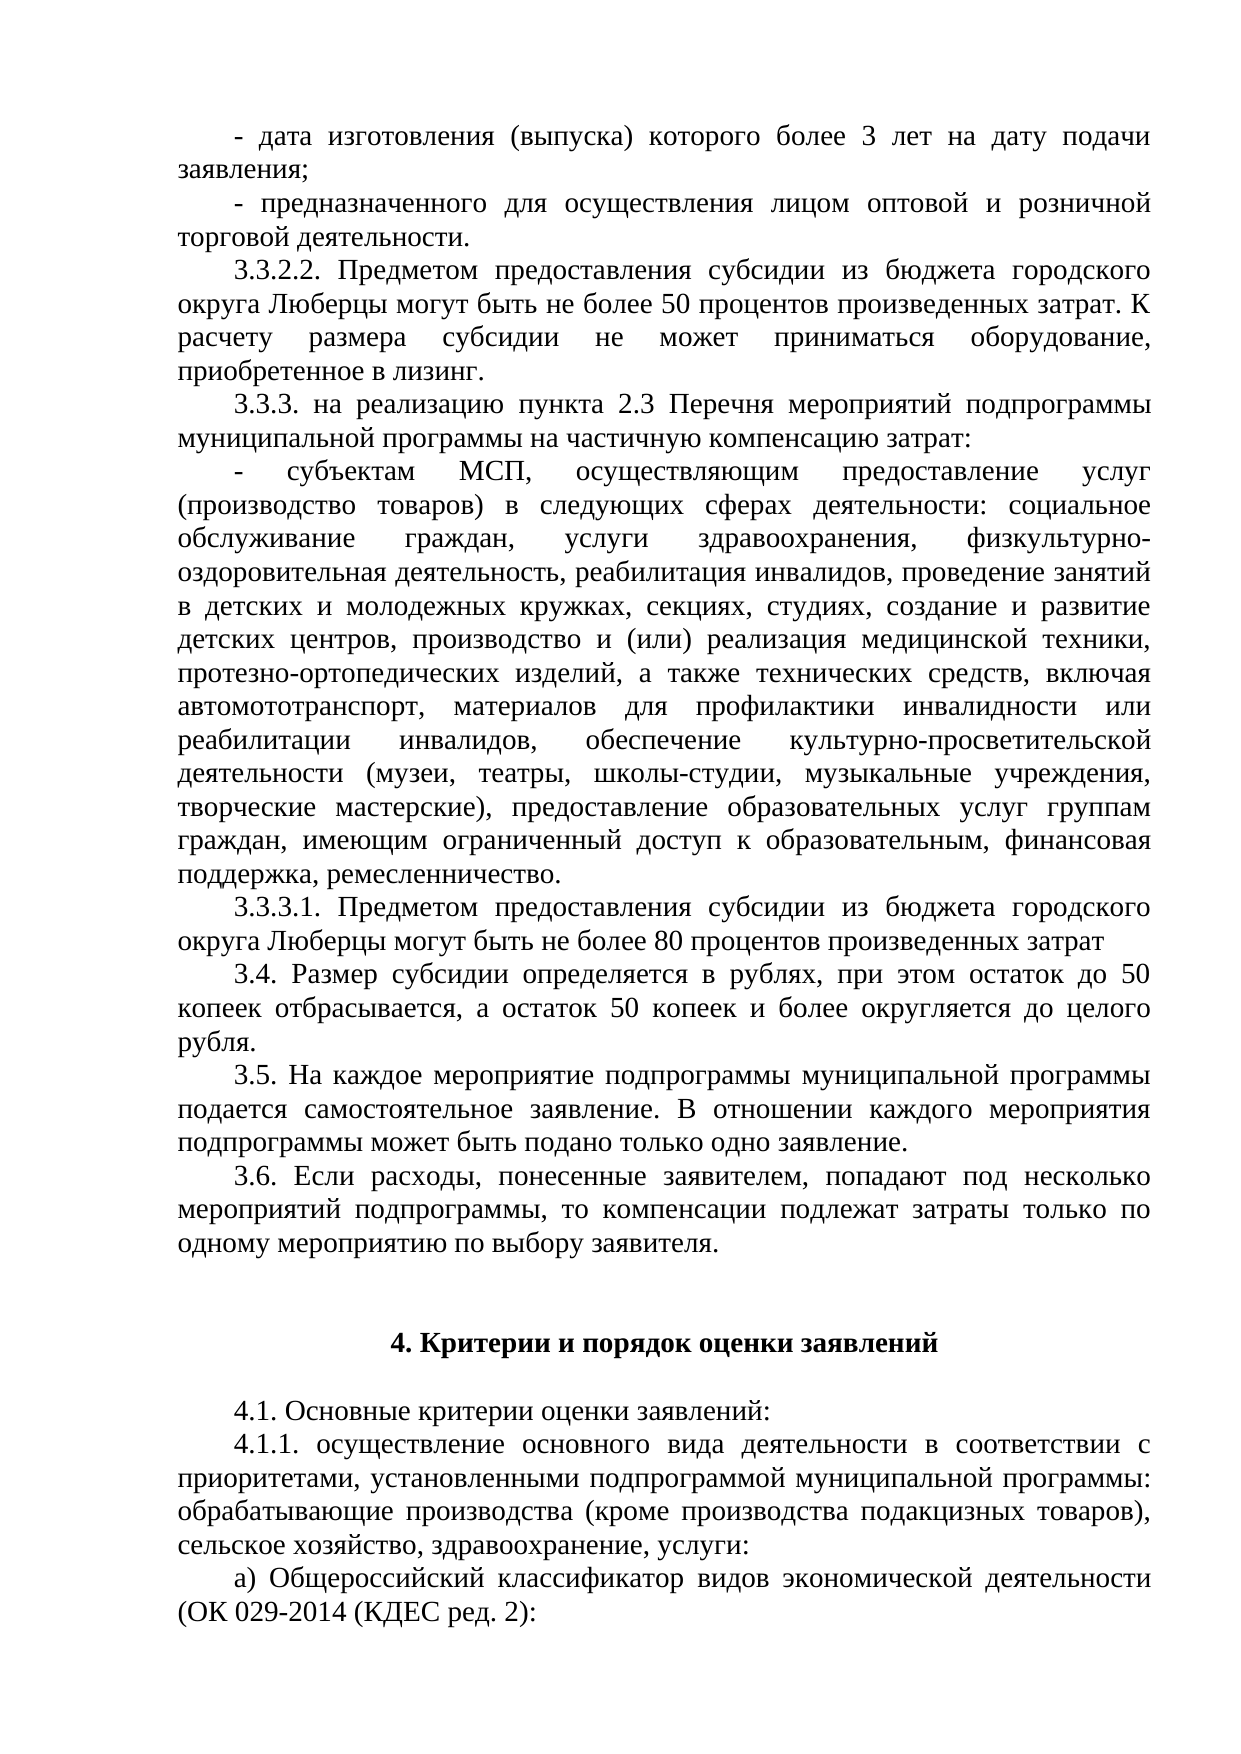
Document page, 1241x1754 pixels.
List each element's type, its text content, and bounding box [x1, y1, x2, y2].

text 3.4. Размер субсидии определяется в рублях, при этом остаток до 50 копеек отбрасывается, а остаток 50 копеек и более округляется до целого рубля. [177, 957, 1152, 1057]
text 3.5. На каждое мероприятие подпрограммы муниципальной программы подается самостоятельное заявление. В отношении каждого мероприятия подпрограммы может быть подано только одно заявление. [177, 1057, 1152, 1158]
text 3.3.3. на реализацию пункта 2.3 Перечня мероприятий подпрограммы муниципальной программы на частичную компенсацию затрат: [177, 386, 1152, 453]
text 3.3.3.1. Предметом предоставления субсидии из бюджета городского округа Люберцы могут быть не более 80 процентов произведенных затрат [177, 889, 1152, 957]
text - субъектам МСП, осуществляющим предоставление услуг (производство товаров) в следующих сферах деятельности: социальное обслуживание граждан, услуги здравоохранения, физкультурно-оздоровительная деятельность, реабилитация инвалидов, проведение занятий в детских и молодежных кружках, секциях, студиях, создание и развитие детских центров, производство и (или) реализация медицинской техники, протезно-ортопедических изделий, а также технических средств, включая автомототранспорт, материалов для профилактики инвалидности или реабилитации инвалидов, обеспечение культурно-просветительской деятельности (музеи, театры, школы-студии, музыкальные учреждения, творческие мастерские), предоставление образовательных услуг группам граждан, имеющим ограниченный доступ к образовательным, финансовая поддержка, ремесленничество. [177, 453, 1152, 889]
text 4.1.1. осуществление основного вида деятельности в соответствии с приоритетами, установленными подпрограммой муниципальной программы: обрабатывающие производства (кроме производства подакцизных товаров), сельское хозяйство, здравоохранение, услуги: [177, 1426, 1152, 1560]
text - предназначенного для осуществления лицом оптовой и розничной торговой деятельности. [177, 185, 1152, 252]
text - дата изготовления (выпуска) которого более 3 лет на дату подачи заявления; [177, 118, 1152, 185]
text 3.6. Если расходы, понесенные заявителем, попадают под несколько мероприятий подпрограммы, то компенсации подлежат затраты только по одному мероприятию по выбору заявителя. [177, 1158, 1152, 1258]
text 4.1. Основные критерии оценки заявлений: [177, 1393, 1152, 1426]
text а) Общероссийский классификатор видов экономической деятельности (ОК 029-2014 (КДЕС ред. 2): [177, 1560, 1152, 1627]
text 3.3.2.2. Предметом предоставления субсидии из бюджета городского округа Люберцы могут быть не более 50 процентов произведенных затрат. К расчету размера субсидии не может приниматься оборудование, приобретенное в лизинг. [177, 252, 1152, 386]
title 4. Критерии и порядок оценки заявлений [177, 1326, 1152, 1359]
